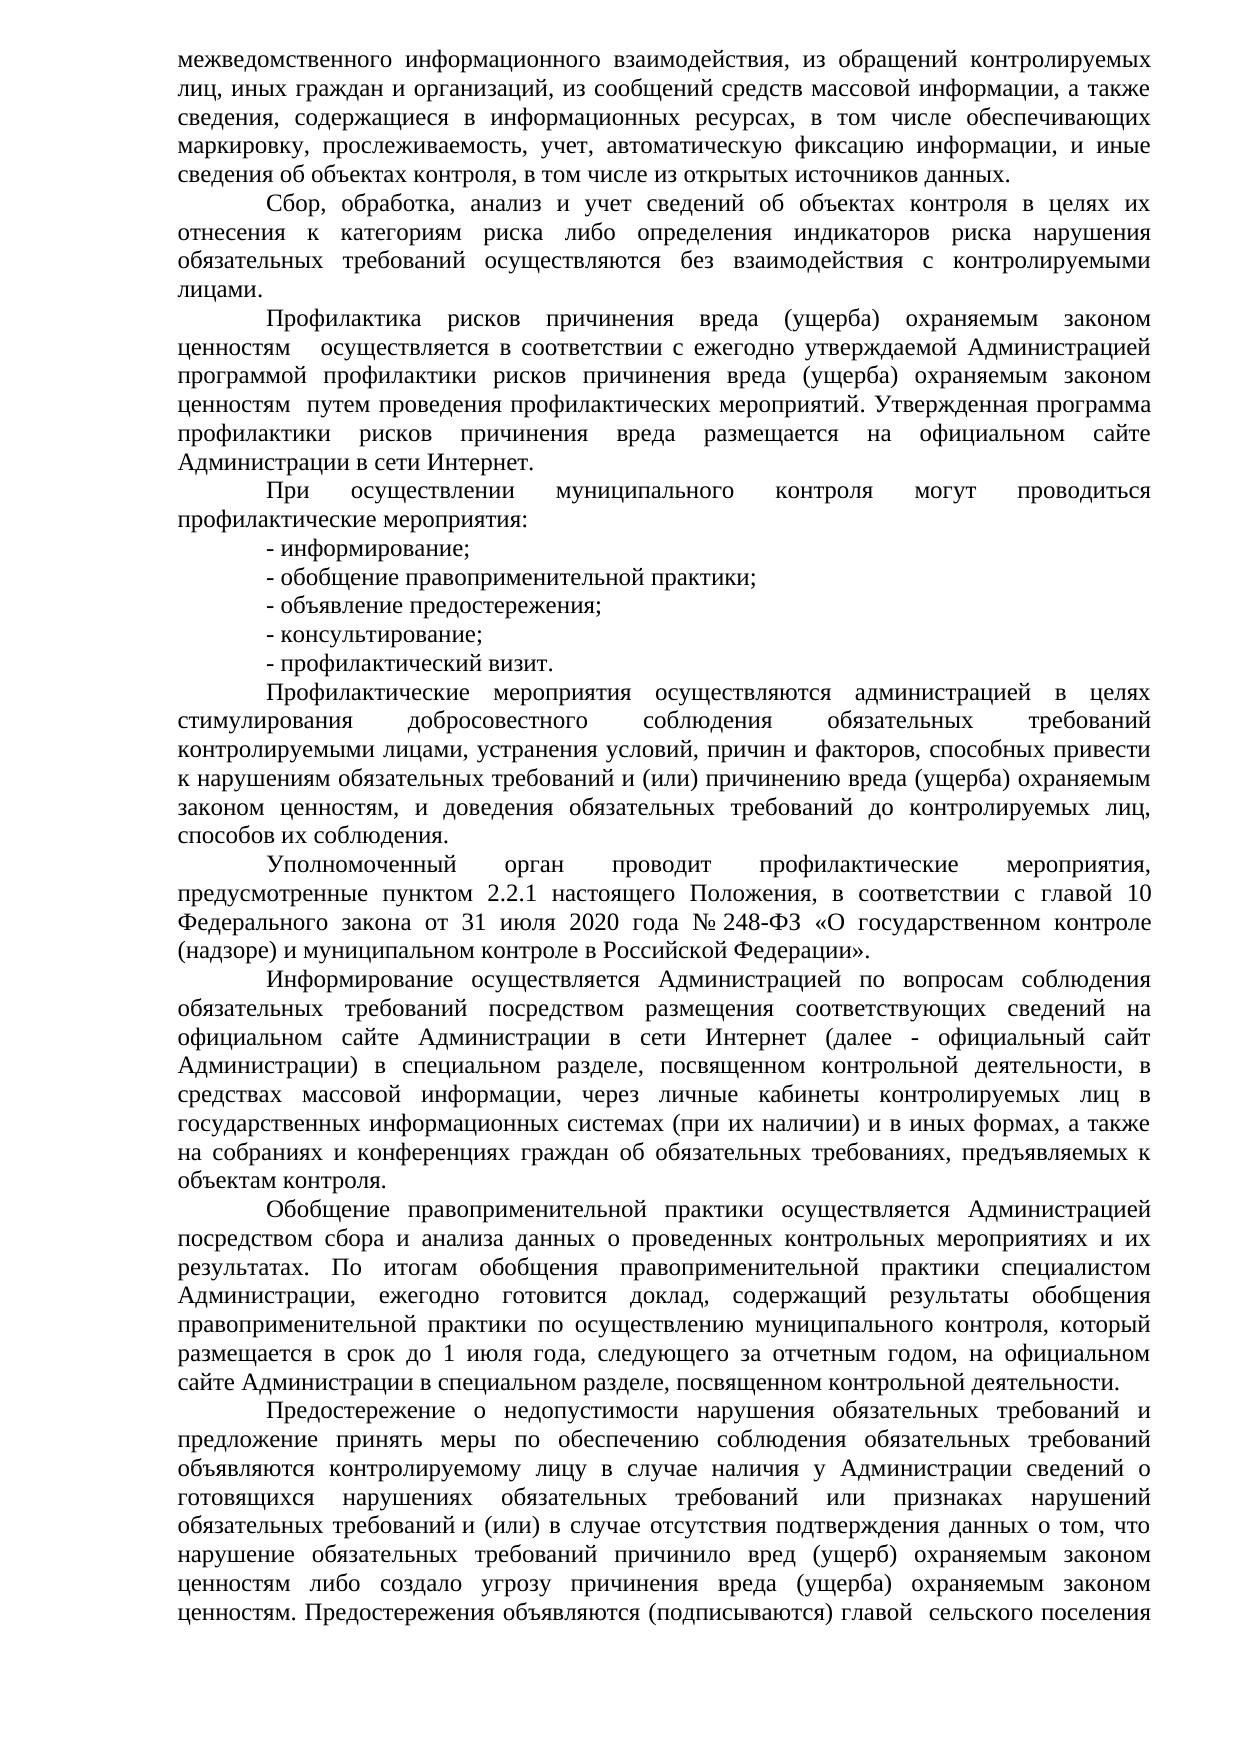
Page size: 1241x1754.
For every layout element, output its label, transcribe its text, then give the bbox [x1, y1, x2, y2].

text Профилактические мероприятия осуществляются администрацией в целях стимулирования добросовестного соблюдения обязательных требований контролируемыми лицами, устранения условий, причин и факторов, способных привести к нарушениям обязательных требований и (или) причинению вреда (ущерба) охраняемым законом ценностям, и доведения обязательных требований до контролируемых лиц, способов их соблюдения. [177, 677, 1152, 849]
text - обобщение правоприменительной практики; [177, 562, 1152, 591]
text Информирование осуществляется Администрацией по вопросам соблюдения обязательных требований посредством размещения соответствующих сведений на официальном сайте Администрации в сети Интернет (далее - официальный сайт Администрации) в специальном разделе, посвященном контрольной деятельности, в средствах массовой информации, через личные кабинеты контролируемых лиц в государственных информационных системах (при их наличии) и в иных формах, а также на собраниях и конференциях граждан об обязательных требованиях, предъявляемых к объектам контроля. [177, 964, 1152, 1194]
text - объявление предостережения; [177, 591, 1152, 619]
text Профилактика рисков причинения вреда (ущерба) охраняемым законом ценностям осуществляется в соответствии с ежегодно утверждаемой Администрацией программой профилактики рисков причинения вреда (ущерба) охраняемым законом ценностям путем проведения профилактических мероприятий. Утвержденная программа профилактики рисков причинения вреда размещается на официальном сайте Администрации в сети Интернет. [177, 303, 1152, 476]
text - профилактический визит. [177, 648, 1152, 677]
text Обобщение правоприменительной практики осуществляется Администрацией посредством сбора и анализа данных о проведенных контрольных мероприятиях и их результатах. По итогам обобщения правоприменительной практики специалистом Администрации, ежегодно готовится доклад, содержащий результаты обобщения правоприменительной практики по осуществлению муниципального контроля, который размещается в срок до 1 июля года, следующего за отчетным годом, на официальном сайте Администрации в специальном разделе, посвященном контрольной деятельности. [177, 1194, 1152, 1396]
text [177, 44, 1152, 188]
text - консультирование; [177, 619, 1152, 648]
text Уполномоченный орган проводит профилактические мероприятия, предусмотренные пунктом 2.2.1 настоящего Положения, в соответствии с главой 10 Федерального закона от 31 июля 2020 года № 248-ФЗ «О государственном контроле (надзоре) и муниципальном контроле в Российской Федерации». [177, 849, 1152, 964]
text - информирование; [177, 533, 1152, 562]
text Сбор, обработка, анализ и учет сведений об объектах контроля в целях их отнесения к категориям риска либо определения индикаторов риска нарушения обязательных требований осуществляются без взаимодействия с контролируемыми лицами. [177, 188, 1152, 303]
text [177, 1396, 1152, 1626]
text При осуществлении муниципального контроля могут проводиться профилактические мероприятия: [177, 476, 1152, 533]
